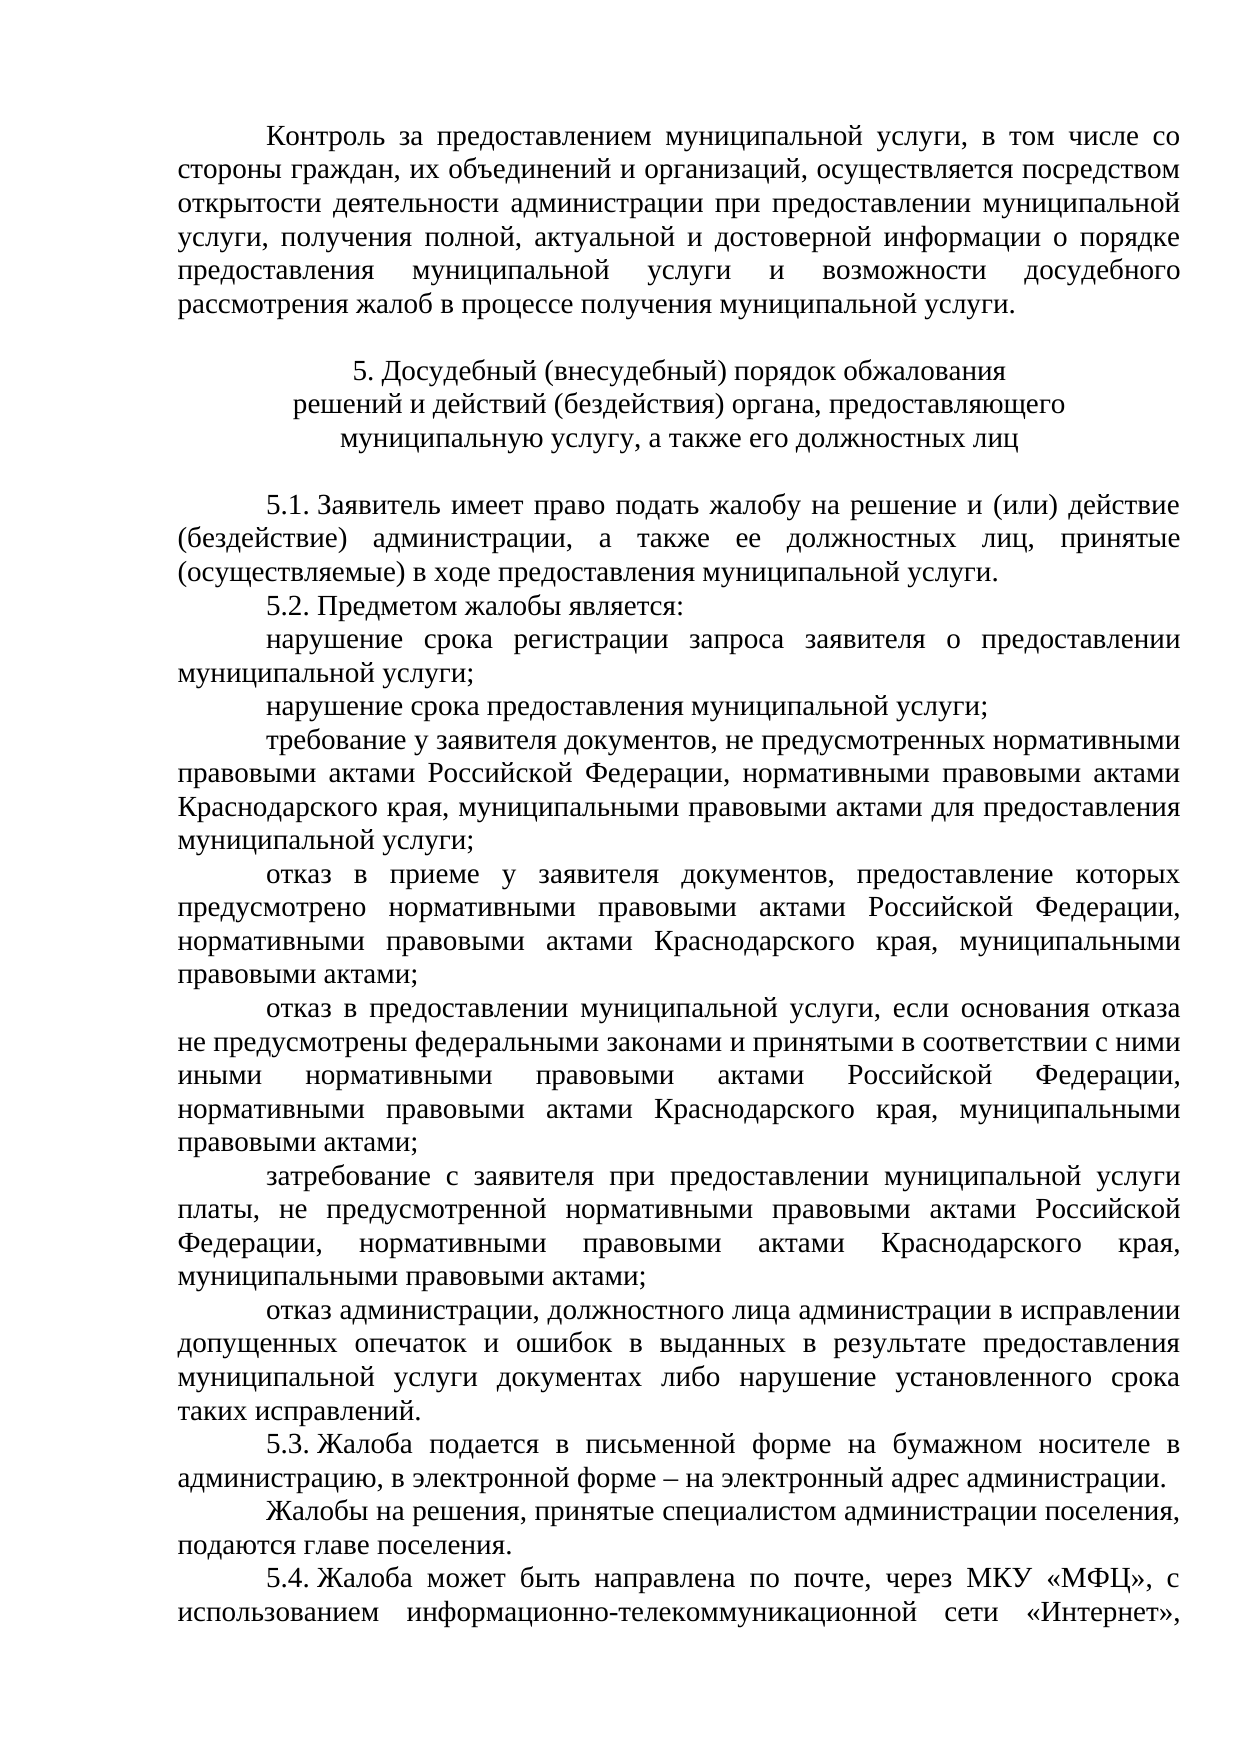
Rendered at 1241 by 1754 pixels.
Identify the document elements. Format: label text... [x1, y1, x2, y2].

text 5.1. Заявитель имеет право подать жалобу на решение и (или) действие (бездействие) администрации, а также ее должностных лиц, принятые (осуществляемые) в ходе предоставления муниципальной услуги. [177, 487, 1181, 588]
text отказ в приеме у заявителя документов, предоставление которых предусмотрено нормативными правовыми актами Российской Федерации, нормативными правовыми актами Краснодарского края, муниципальными правовыми актами; [177, 856, 1181, 990]
text нарушение срока регистрации запроса заявителя о предоставлении муниципальной услуги; [177, 621, 1181, 688]
text отказ в предоставлении муниципальной услуги, если основания отказа не предусмотрены федеральными законами и принятыми в соответствии с ними иными нормативными правовыми актами Российской Федерации, нормативными правовыми актами Краснодарского края, муниципальными правовыми актами; [177, 990, 1181, 1158]
text решений и действий (бездействия) органа, предоставляющего [177, 386, 1181, 420]
text нарушение срока предоставления муниципальной услуги; [177, 688, 1181, 722]
text отказ администрации, должностного лица администрации в исправлении допущенных опечаток и ошибок в выданных в результате предоставления муниципальной услуги документах либо нарушение установленного срока таких исправлений. [177, 1292, 1181, 1426]
text 5.3. Жалоба подается в письменной форме на бумажном носителе в администрацию, в электронной форме – на электронный адрес администрации. [177, 1426, 1181, 1493]
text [177, 1560, 1181, 1627]
text требование у заявителя документов, не предусмотренных нормативными правовыми актами Российской Федерации, нормативными правовыми актами Краснодарского края, муниципальными правовыми актами для предоставления муниципальной услуги; [177, 722, 1181, 856]
text муниципальную услугу, а также его должностных лиц [177, 420, 1181, 453]
text Контроль за предоставлением муниципальной услуги, в том числе со стороны граждан, их объединений и организаций, осуществляется посредством открытости деятельности администрации при предоставлении муниципальной услуги, получения полной, актуальной и достоверной информации о порядке предоставления муниципальной услуги и возможности досудебного рассмотрения жалоб в процессе получения муниципальной услуги. [177, 118, 1181, 319]
text 5.2. Предметом жалобы является: [177, 588, 1181, 621]
text затребование с заявителя при предоставлении муниципальной услуги платы, не предусмотренной нормативными правовыми актами Российской Федерации, нормативными правовыми актами Краснодарского края, муниципальными правовыми актами; [177, 1158, 1181, 1292]
text 5. Досудебный (внесудебный) порядок обжалования [177, 353, 1181, 386]
text Жалобы на решения, принятые специалистом администрации поселения, подаются главе поселения. [177, 1493, 1181, 1560]
